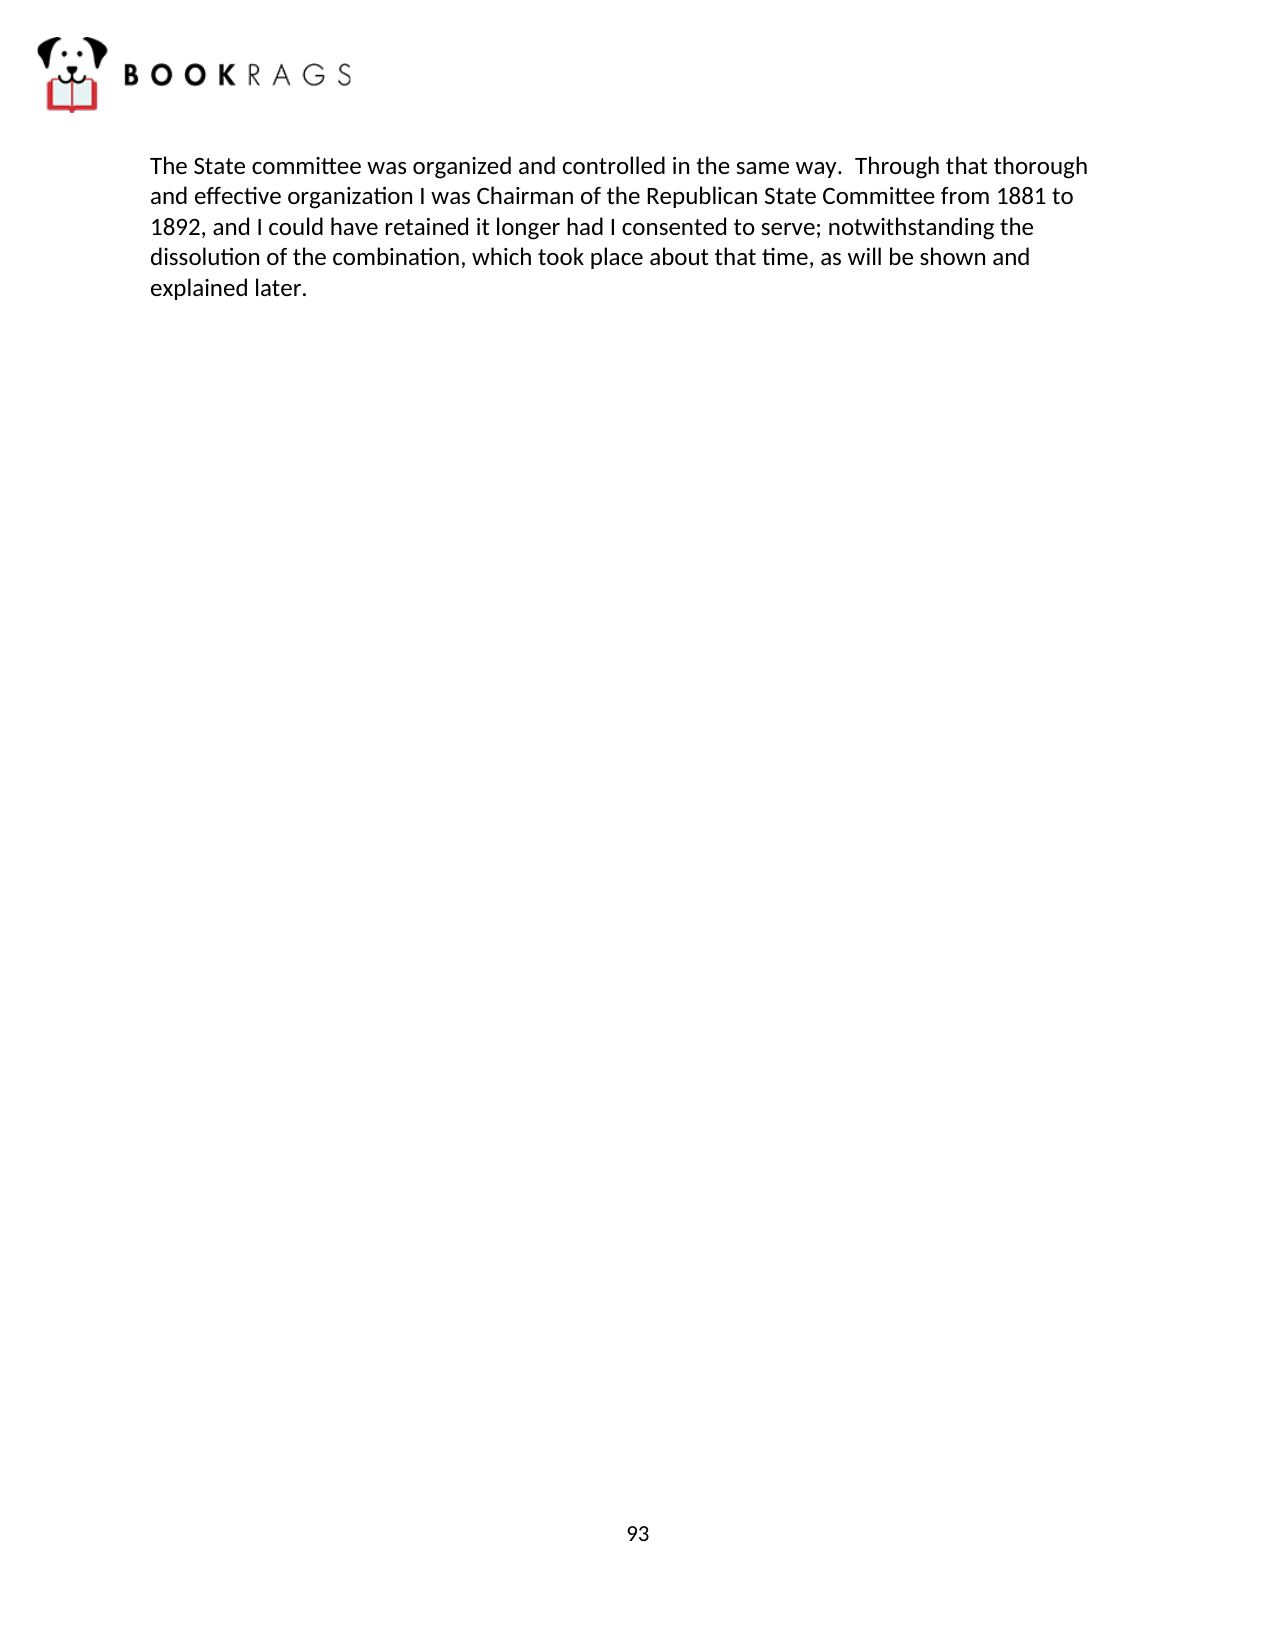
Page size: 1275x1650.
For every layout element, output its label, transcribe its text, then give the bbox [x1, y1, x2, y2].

text The State committee was organized and controlled in the same way. Through that thorough and effective organization I was Chairman of the Republican State Committee from 1881 to 1892, and I could have retained it longer had I consented to serve; notwithstanding the dissolution of the combination, which took place about that time, as will be shown and explained later. [150, 150, 1125, 303]
picture [37, 37, 351, 113]
